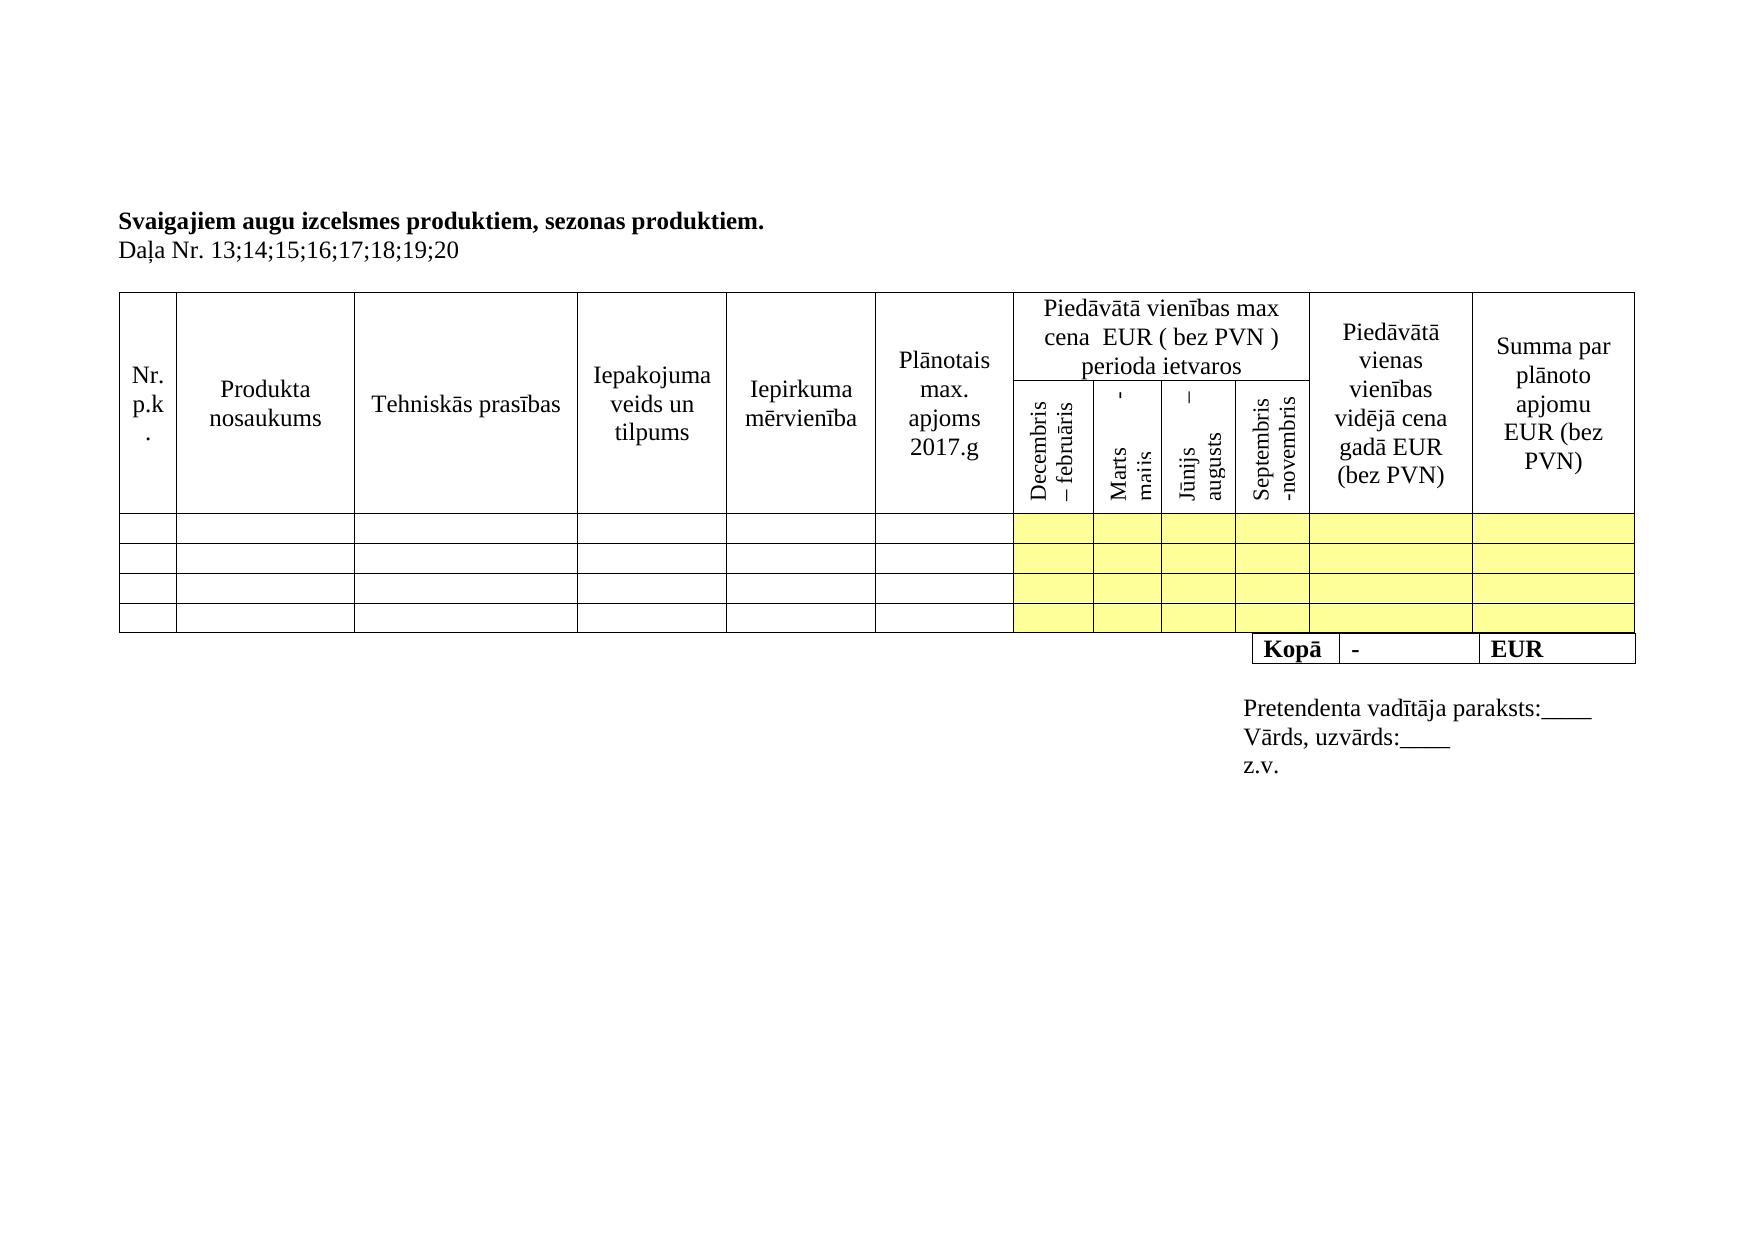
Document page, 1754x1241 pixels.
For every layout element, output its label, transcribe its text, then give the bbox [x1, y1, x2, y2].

table_cell Decembris – februāris [1014, 381, 1093, 513]
table_cell [876, 574, 1013, 602]
table_cell [1014, 604, 1093, 632]
text Daļa Nr. 13;14;15;16;17;18;19;20 [118, 235, 1636, 263]
table_cell [355, 514, 577, 543]
table_cell [120, 604, 176, 632]
table_cell [1310, 544, 1472, 573]
table_cell [727, 514, 875, 543]
table_cell [1310, 574, 1472, 602]
table_cell [177, 544, 354, 573]
table_header Piedāvātā vienas vienības vidējā cena gadā EUR (bez PVN) [1310, 293, 1472, 513]
table_cell [355, 544, 577, 573]
table_cell [876, 604, 1013, 632]
table_header Produkta nosaukums [177, 293, 354, 513]
table_cell [1162, 604, 1235, 632]
table_header EUR [1480, 634, 1635, 663]
table_cell [1014, 574, 1093, 602]
table_cell [177, 514, 354, 543]
table_cell [727, 604, 875, 632]
table_cell [120, 544, 176, 573]
table_cell [1310, 604, 1472, 632]
table_cell [1236, 544, 1309, 573]
table_cell [177, 604, 354, 632]
table_cell [727, 574, 875, 602]
table_header Kopā [1253, 634, 1339, 663]
table_cell Septembris -novembris [1236, 381, 1309, 513]
table_cell [578, 544, 726, 573]
table_cell [876, 514, 1013, 543]
table_cell [578, 574, 726, 602]
table_header Summa par plānoto apjomu EUR (bez PVN) [1473, 293, 1634, 513]
table_cell [1162, 514, 1235, 543]
table_cell [1236, 604, 1309, 632]
table_header Iepirkuma mērvienība [727, 293, 875, 513]
table_cell [1014, 514, 1093, 543]
table_cell [1094, 544, 1161, 573]
text Vārds, uzvārds:____ [1243, 722, 1636, 750]
table_cell [876, 544, 1013, 573]
table_cell [1094, 604, 1161, 632]
table_cell [727, 544, 875, 573]
table_cell [1014, 544, 1093, 573]
text Pretendenta vadītāja paraksts:____ [1243, 693, 1636, 722]
table_cell Jūnijs – augusts [1162, 381, 1235, 513]
table_cell [1236, 514, 1309, 543]
table_header Nr. p.k. [120, 293, 176, 513]
table_header Iepakojuma veids un tilpums [578, 293, 726, 513]
table_cell [1162, 544, 1235, 573]
table_header Plānotais max. apjoms 2017.g [876, 293, 1013, 513]
table_cell [1162, 574, 1235, 602]
table_header Tehniskās prasības [355, 293, 577, 513]
table_cell [120, 514, 176, 543]
table_cell [1473, 604, 1634, 632]
table_header Piedāvātā vienības max cena EUR ( bez PVN ) perioda ietvaros [1014, 293, 1309, 379]
table_cell [578, 604, 726, 632]
table_cell [177, 574, 354, 602]
table_cell [1094, 574, 1161, 602]
table_cell [355, 574, 577, 602]
table_cell [120, 574, 176, 602]
table_cell [1310, 514, 1472, 543]
table_header - [1340, 634, 1479, 663]
table_cell [1094, 514, 1161, 543]
table_cell [355, 604, 577, 632]
table_cell [1473, 514, 1634, 543]
text z.v. [1243, 750, 1636, 779]
table_cell Marts - maijs [1094, 381, 1161, 513]
table_cell [1473, 574, 1634, 602]
text Svaigajiem augu izcelsmes produktiem, sezonas produktiem. [118, 206, 1636, 235]
table_cell [1236, 574, 1309, 602]
table_cell [578, 514, 726, 543]
table_cell [1473, 544, 1634, 573]
